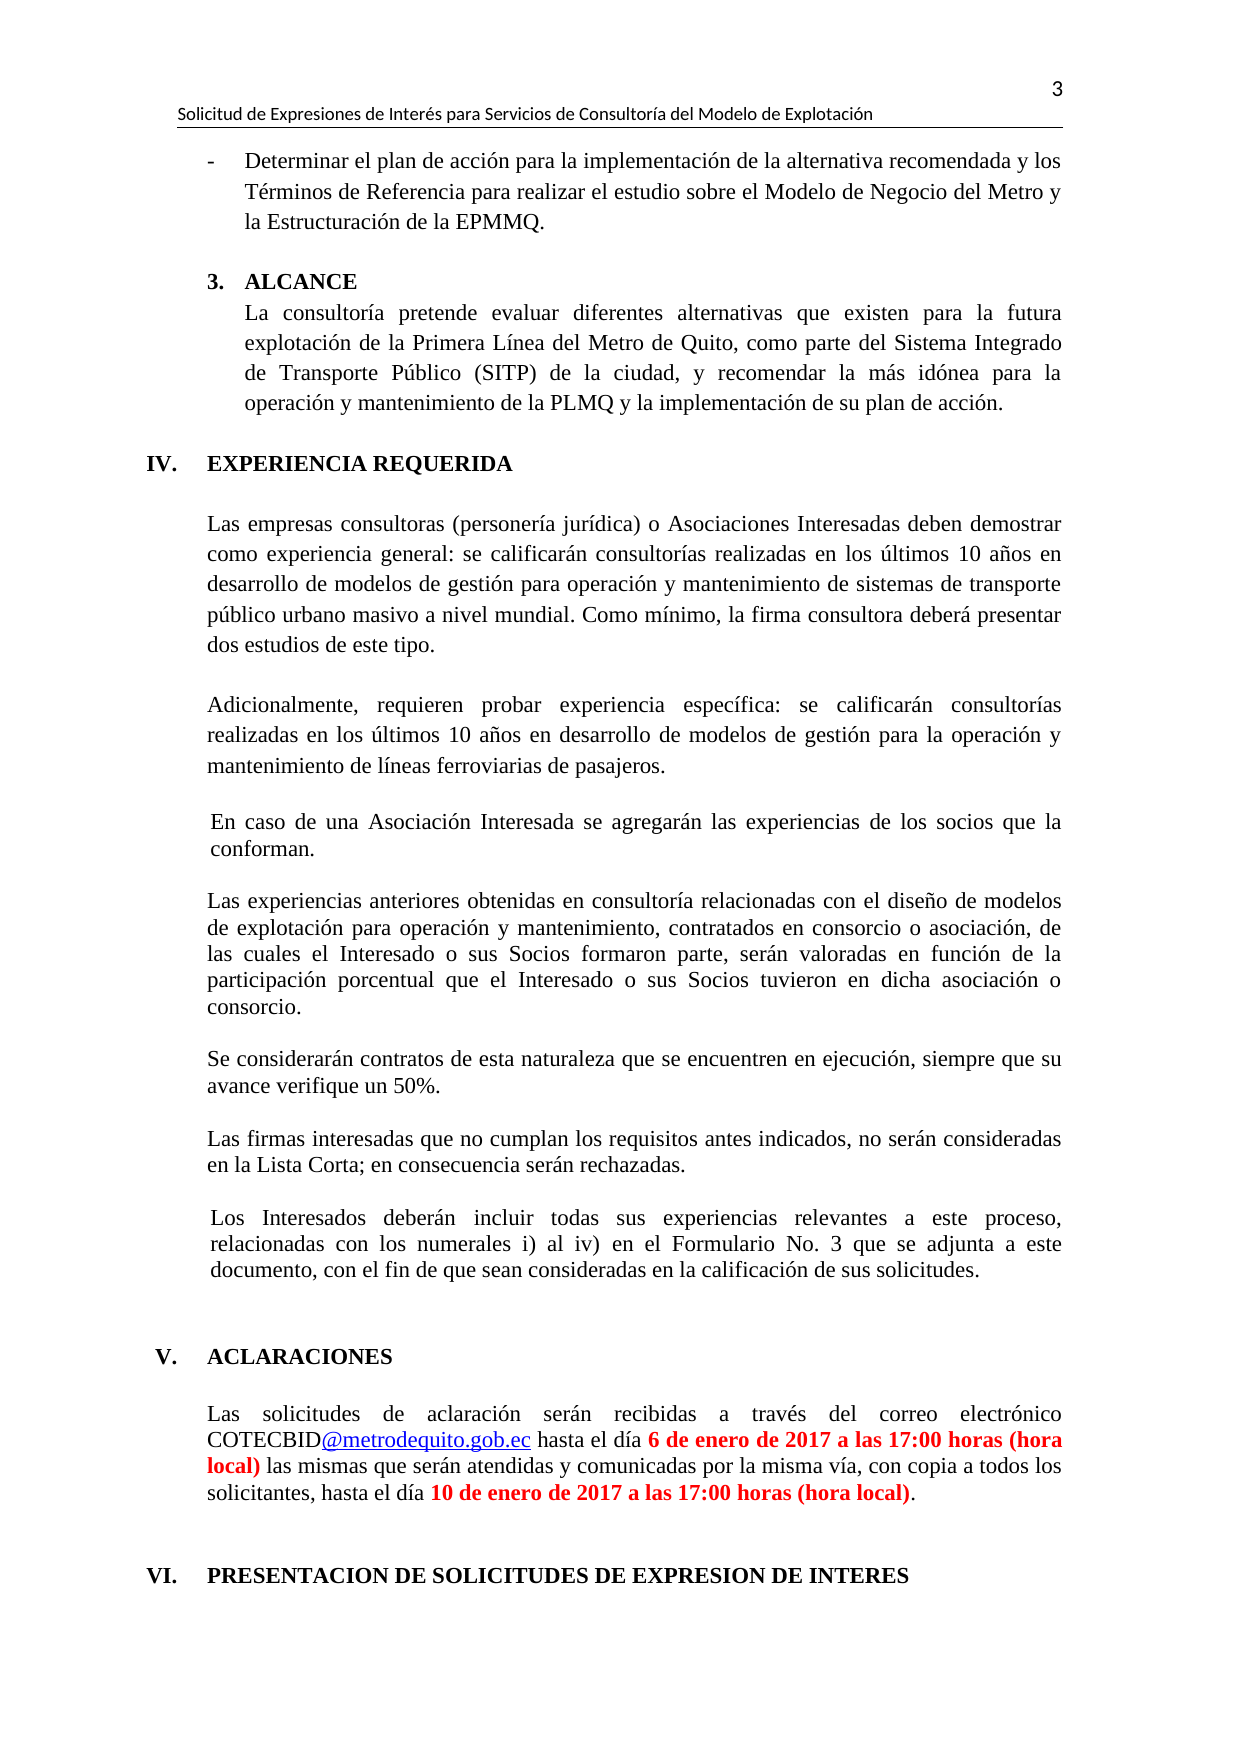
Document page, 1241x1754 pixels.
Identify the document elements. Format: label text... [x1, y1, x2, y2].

text Las firmas interesadas que no cumplan los requisitos antes indicados, no serán consideradas en la Lista Corta; en consecuencia serán rechazadas. [207, 1124, 1063, 1177]
text En caso de una Asociación Interesada se agregarán las experiencias de los socios que la conforman. [210, 808, 1063, 861]
text Las empresas consultoras (personería jurídica) o Asociaciones Interesadas deben demostrar como experiencia general: se calificarán consultorías realizadas en los últimos 10 años en desarrollo de modelos de gestión para operación y mantenimiento de sistemas de transporte público urbano masivo a nivel mundial. Como mínimo, la firma consultora deberá presentar dos estudios de este tipo. [207, 510, 1063, 657]
list ALCANCE [207, 268, 1063, 295]
text Se considerarán contratos de esta naturaleza que se encuentren en ejecución, siempre que su avance verifique un 50%. [207, 1046, 1063, 1098]
list Determinar el plan de acción para la implementación de la alternativa recomendada y los Términos de Referencia para realizar el estudio sobre el Modelo de Negocio del Metro y la Estructuración de la EPMMQ. [207, 148, 1063, 234]
text Adicionalmente, requieren probar experiencia específica: se calificarán consultorías realizadas en los últimos 10 años en desarrollo de modelos de gestión para la operación y mantenimiento de líneas ferroviarias de pasajeros. [207, 691, 1063, 778]
text La consultoría pretende evaluar diferentes alternativas que existen para la futura explotación de la Primera Línea del Metro de Quito, como parte del Sistema Integrado de Transporte Público (SITP) de la ciudad, y recomendar la más idónea para la operación y mantenimiento de la PLMQ y la implementación de su plan de acción. [244, 299, 1063, 416]
list ACLARACIONES [177, 1343, 1063, 1369]
list PRESENTACION DE SOLICITUDES DE EXPRESION DE INTERES [177, 1562, 1063, 1588]
text Los Interesados deberán incluir todas sus experiencias relevantes a este proceso, relacionadas con los numerales i) al iv) en el Formulario No. 3 que se adjunta a este documento, con el fin de que sean consideradas en la calificación de sus solicitudes. [210, 1204, 1063, 1283]
text Las experiencias anteriores obtenidas en consultoría relacionadas con el diseño de modelos de explotación para operación y mantenimiento, contratados en consorcio o asociación, de las cuales el Interesado o sus Socios formaron parte, serán valoradas en función de la participación porcentual que el Interesado o sus Socios tuvieron en dicha asociación o consorcio. [207, 887, 1063, 1019]
list Las solicitudes de aclaración serán recibidas a través del correo electrónico COTECBID@metrodequito.gob.ec hasta el día 6 de enero de 2017 a las 17:00 horas (hora local) las mismas que serán atendidas y comunicadas por la misma vía, con copia a todos los solicitantes, hasta el día 10 de enero de 2017 a las 17:00 horas (hora local). [207, 1400, 1063, 1505]
list EXPERIENCIA REQUERIDA [177, 450, 1063, 476]
